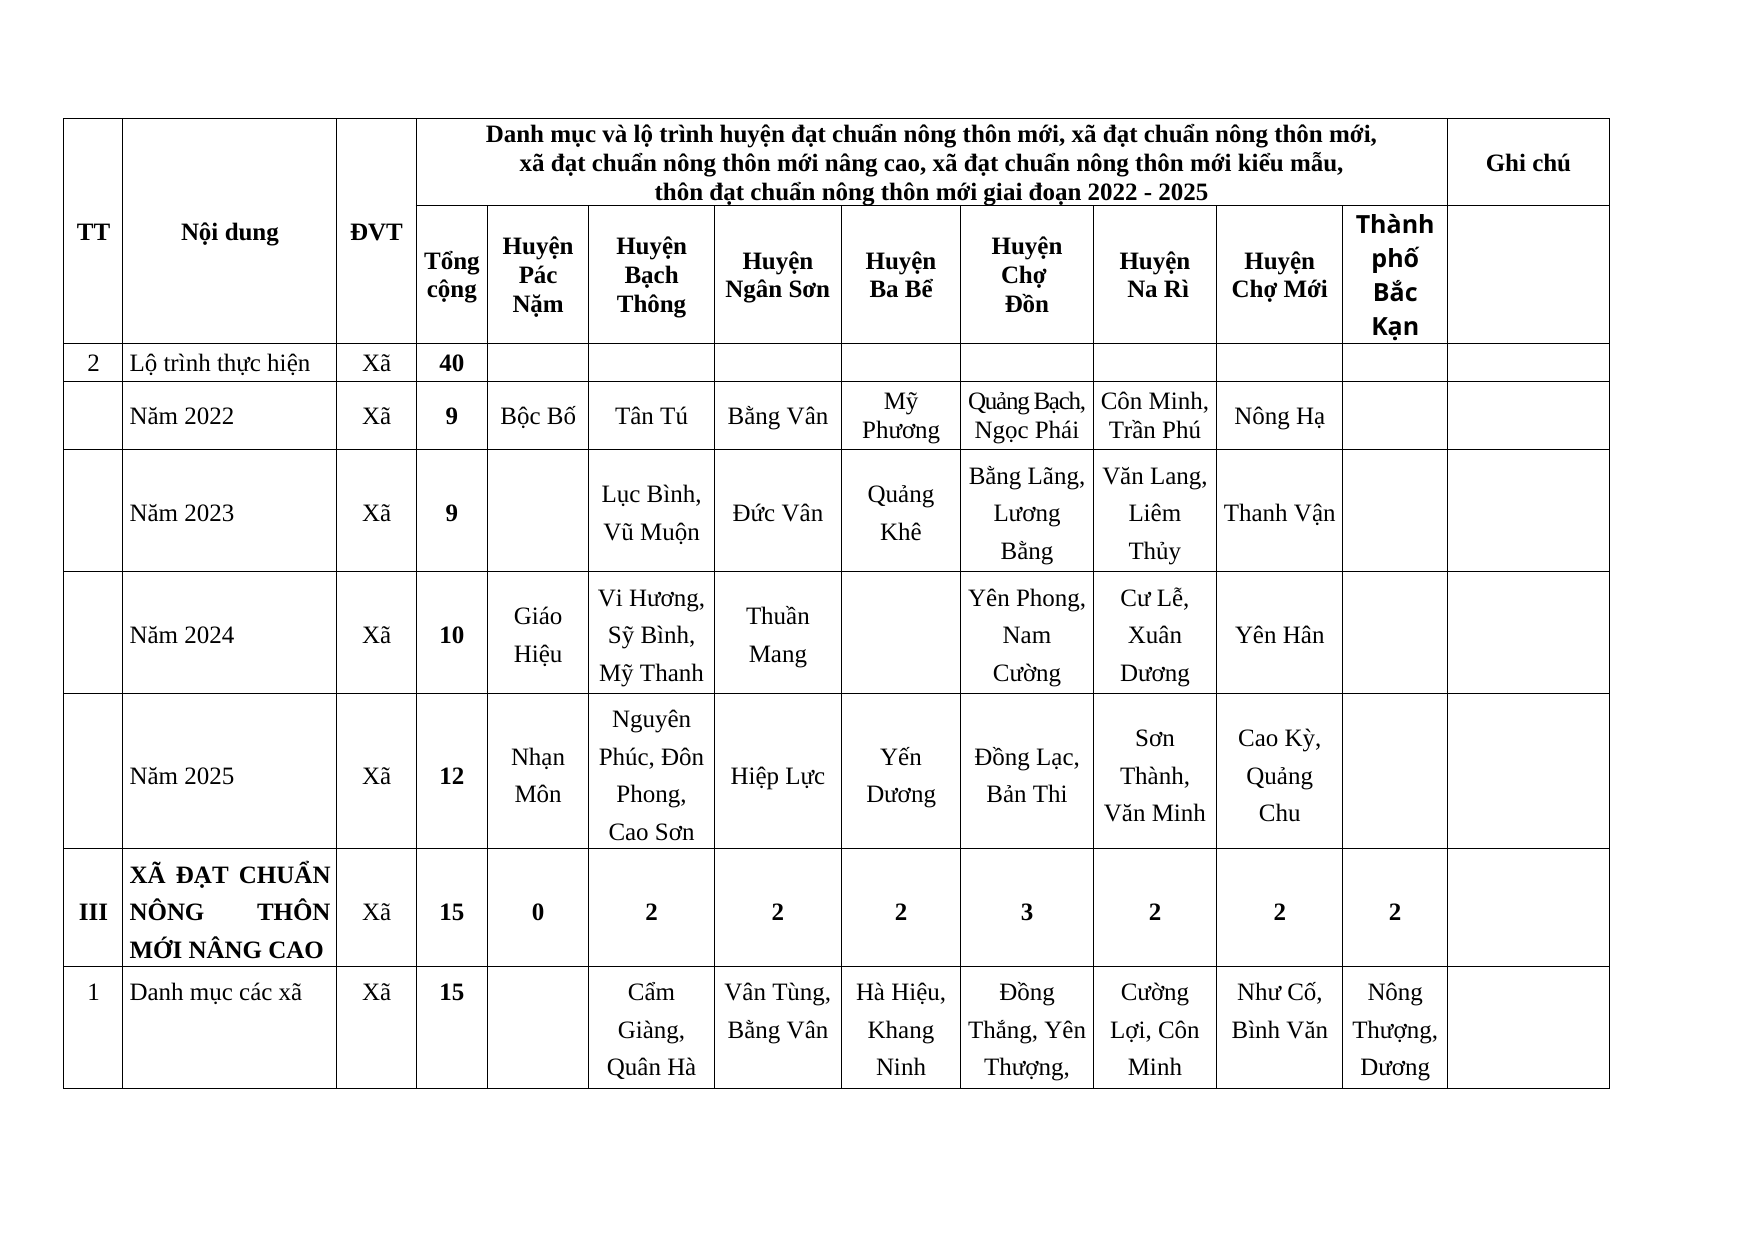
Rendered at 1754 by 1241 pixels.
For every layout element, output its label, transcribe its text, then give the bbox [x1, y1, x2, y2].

table_cell Nông Hạ [1217, 382, 1342, 449]
table_cell 2 [715, 849, 841, 966]
table_cell Bộc Bố [488, 382, 588, 449]
table_cell Xã [337, 344, 416, 381]
table_cell Yến Dương [842, 694, 960, 848]
table_cell Vân Tùng, Bằng Vân [715, 967, 841, 1087]
table_cell [64, 450, 122, 571]
table_cell Cường Lợi, Côn Minh [1094, 967, 1216, 1087]
table_cell Văn Lang, Liêm Thủy [1094, 450, 1216, 571]
table_cell [1217, 344, 1342, 381]
table_cell Xã [337, 967, 416, 1087]
table_cell Đức Vân [715, 450, 841, 571]
table_cell [488, 344, 588, 381]
table_cell Lục Bình, Vũ Muộn [589, 450, 714, 571]
table_cell Năm 2025 [123, 694, 336, 848]
table_cell [488, 967, 588, 1087]
table_cell Tân Tú [589, 382, 714, 449]
table_cell [1343, 344, 1447, 381]
table_cell [1448, 344, 1609, 381]
table_cell Xã [337, 572, 416, 693]
table_cell [1448, 849, 1609, 966]
table_cell [842, 572, 960, 693]
table_cell 9 [417, 450, 487, 571]
table_cell [1448, 967, 1609, 1087]
table_cell Huyện Chợ Đồn [961, 206, 1093, 343]
table_cell Hiệp Lực [715, 694, 841, 848]
table_cell Xã [337, 382, 416, 449]
table_cell Như Cố, Bình Văn [1217, 967, 1342, 1087]
table_cell Đồng Thắng, Yên Thượng, Nghĩa Tá [961, 967, 1093, 1087]
table_cell [1094, 344, 1216, 381]
table_cell Huyện Bạch Thông [589, 206, 714, 343]
table_cell [64, 382, 122, 449]
table_cell Xã [337, 849, 416, 966]
table_cell Cư Lễ, Xuân Dương [1094, 572, 1216, 693]
table_cell Hà Hiệu, Khang Ninh [842, 967, 960, 1087]
table_cell 3 [961, 849, 1093, 966]
table_cell Mỹ Phương [842, 382, 960, 449]
table_cell [64, 572, 122, 693]
table_cell Thuần Mang [715, 572, 841, 693]
table_header Nội dung [123, 119, 336, 343]
table_cell Đồng Lạc, Bản Thi [961, 694, 1093, 848]
table_cell Thanh Vận [1217, 450, 1342, 571]
table_header ĐVT [337, 119, 416, 343]
table_cell Thành phố Bắc Kạn [1343, 206, 1447, 343]
table_cell [1343, 694, 1447, 848]
table_cell Năm 2023 [123, 450, 336, 571]
table_cell Nhạn Môn [488, 694, 588, 848]
table_cell Huyện Ba Bể [842, 206, 960, 343]
table_cell [715, 344, 841, 381]
table_cell 2 [1217, 849, 1342, 966]
table_cell Xã [337, 450, 416, 571]
table_cell 9 [417, 382, 487, 449]
table_cell [488, 450, 588, 571]
table_cell Cao Kỳ, Quảng Chu [1217, 694, 1342, 848]
table_cell Bằng Vân [715, 382, 841, 449]
table_cell [1448, 382, 1609, 449]
table_cell Năm 2022 [123, 382, 336, 449]
table_header Ghi chú [1448, 119, 1609, 205]
table_header Danh mục và lộ trình huyện đạt chuẩn nông thôn mới, xã đạt chuẩn nông thôn mới, xã đạt chuẩn nông thôn mới nâng cao, xã đạt chuẩn nông thôn mới kiểu mẫu, thôn đạt chuẩn nông thôn mới giai đoạn 2022 - 2025 [417, 119, 1447, 205]
table_cell Bằng Lãng, Lương Bằng [961, 450, 1093, 571]
table_cell Xã [337, 694, 416, 848]
table_cell [589, 344, 714, 381]
table_cell Giáo Hiệu [488, 572, 588, 693]
table_cell Tổng cộng [417, 206, 487, 343]
table_cell 1 [64, 967, 122, 1087]
table_cell [1448, 572, 1609, 693]
table_cell 2 [1343, 849, 1447, 966]
table_cell [1448, 450, 1609, 571]
table_cell [1343, 382, 1447, 449]
table_cell Huyện Na Rì [1094, 206, 1216, 343]
table_cell 15 [417, 967, 487, 1087]
table_cell [1448, 206, 1609, 343]
table_cell [961, 344, 1093, 381]
table_cell [1343, 572, 1447, 693]
table_header TT [64, 119, 122, 343]
table_cell Quảng Bạch, Ngọc Phái [961, 382, 1093, 449]
table_cell Nông Thượng, Dương Quang [1343, 967, 1447, 1087]
table_cell Côn Minh, Trần Phú [1094, 382, 1216, 449]
table_cell 0 [488, 849, 588, 966]
table_cell 40 [417, 344, 487, 381]
table_cell 2 [1094, 849, 1216, 966]
table_cell Yên Phong, Nam Cường [961, 572, 1093, 693]
table_cell Huyện Ngân Sơn [715, 206, 841, 343]
table_cell Danh mục các xã [123, 967, 336, 1087]
table_cell Vi Hương, Sỹ Bình, Mỹ Thanh [589, 572, 714, 693]
table_cell Huyện Pác Nặm [488, 206, 588, 343]
table_cell Sơn Thành, Văn Minh [1094, 694, 1216, 848]
table_cell [1448, 694, 1609, 848]
table_cell 12 [417, 694, 487, 848]
table_cell XÃ ĐẠT CHUẨN NÔNG THÔN MỚI NÂNG CAO [123, 849, 336, 966]
table_cell Lộ trình thực hiện [123, 344, 336, 381]
table_cell [842, 344, 960, 381]
table_cell [1343, 450, 1447, 571]
table_cell Yên Hân [1217, 572, 1342, 693]
table_cell 2 [64, 344, 122, 381]
table_cell Cẩm Giàng, Quân Hà [589, 967, 714, 1087]
table_cell Huyện Chợ Mới [1217, 206, 1342, 343]
table_cell 2 [589, 849, 714, 966]
table_cell Quảng Khê [842, 450, 960, 571]
table_cell 15 [417, 849, 487, 966]
table_cell [64, 694, 122, 848]
table_cell 2 [842, 849, 960, 966]
table_cell III [64, 849, 122, 966]
table_cell Năm 2024 [123, 572, 336, 693]
table_cell 10 [417, 572, 487, 693]
table_cell Nguyên Phúc, Đôn Phong, Cao Sơn [589, 694, 714, 848]
